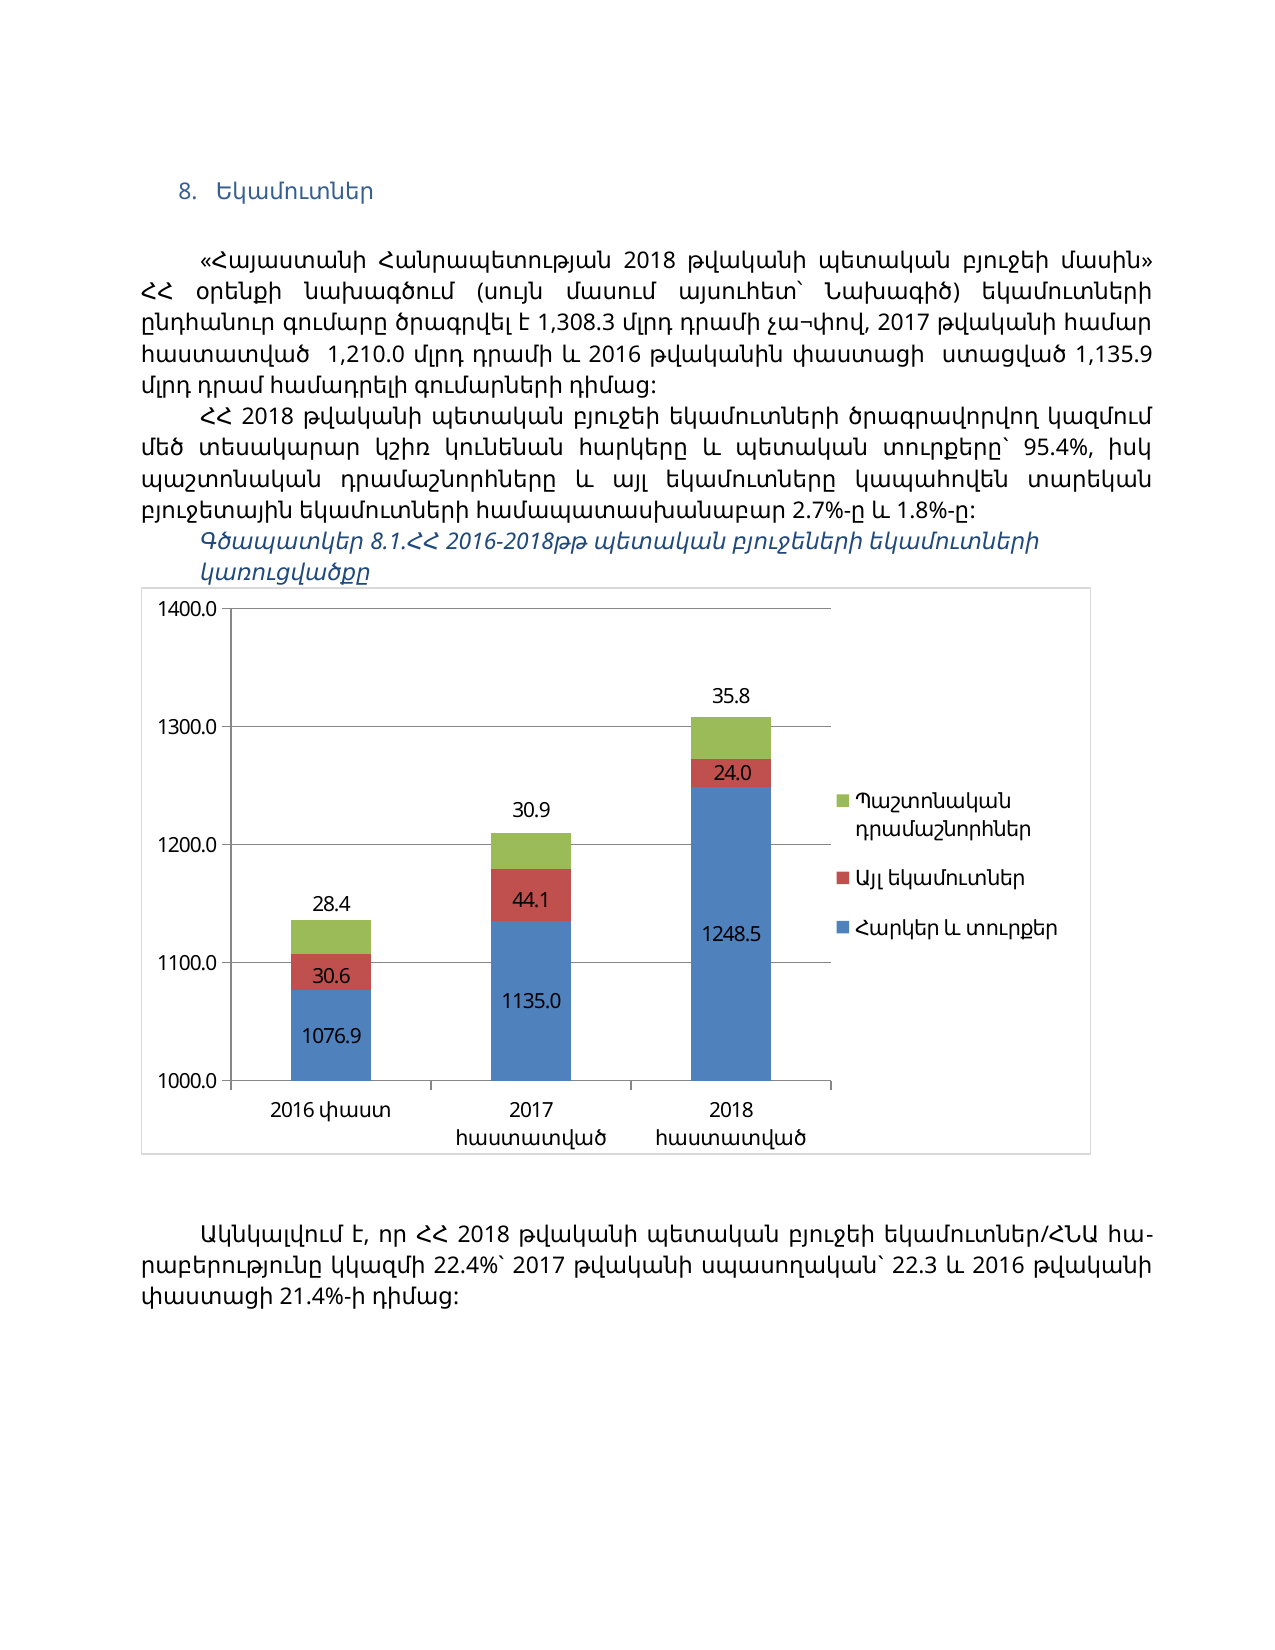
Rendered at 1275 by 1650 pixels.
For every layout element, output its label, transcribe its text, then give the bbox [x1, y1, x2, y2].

text Ակնկալվում է, որ ՀՀ 2018 թվականի պետական բյուջեի եկամուտներ/ՀՆԱ հարաբերությունը կկազմի 22.4%` 2017 թվականի սպասողական` 22.3 և 2016 թվականի փաստացի 21.4%-ի դիմաց: [141, 1217, 1153, 1311]
text «Հայաստանի Հանրապետության 2018 թվականի պետական բյուջեի մասին» ՀՀ օրենքի նախագծում (սույն մասում այսուհետ՝ Նախագիծ) եկամուտների ընդհանուր գումարը ծրագրվել է 1,308.3 մլրդ դրամի չա¬փով, 2017 թվականի համար հաստատված 1,210.0 մլրդ դրամի և 2016 թվականին փաստացի ստացված 1,135.9 մլրդ դրամ համադրելի գումարների դիմաց: [141, 244, 1153, 400]
text ՀՀ 2018 թվականի պետական բյուջեի եկամուտների ծրագրավորվող կազմում մեծ տեսակարար կշիռ կունենան հարկերը և պետական տուրքերը` 95.4%, իսկ պաշտոնական դրամաշնորհները և այլ եկամուտները կապահովեն տարեկան բյուջետային եկամուտների համապատասխանաբար 2.7%-ը և 1.8%-ը: [141, 400, 1153, 525]
text Գծապատկեր 8.1.ՀՀ 2016-2018թթ պետական բյուջեների եկամուտների կառուցվածքը [200, 525, 1153, 587]
subtitle Եկամուտներ [178, 175, 1153, 206]
